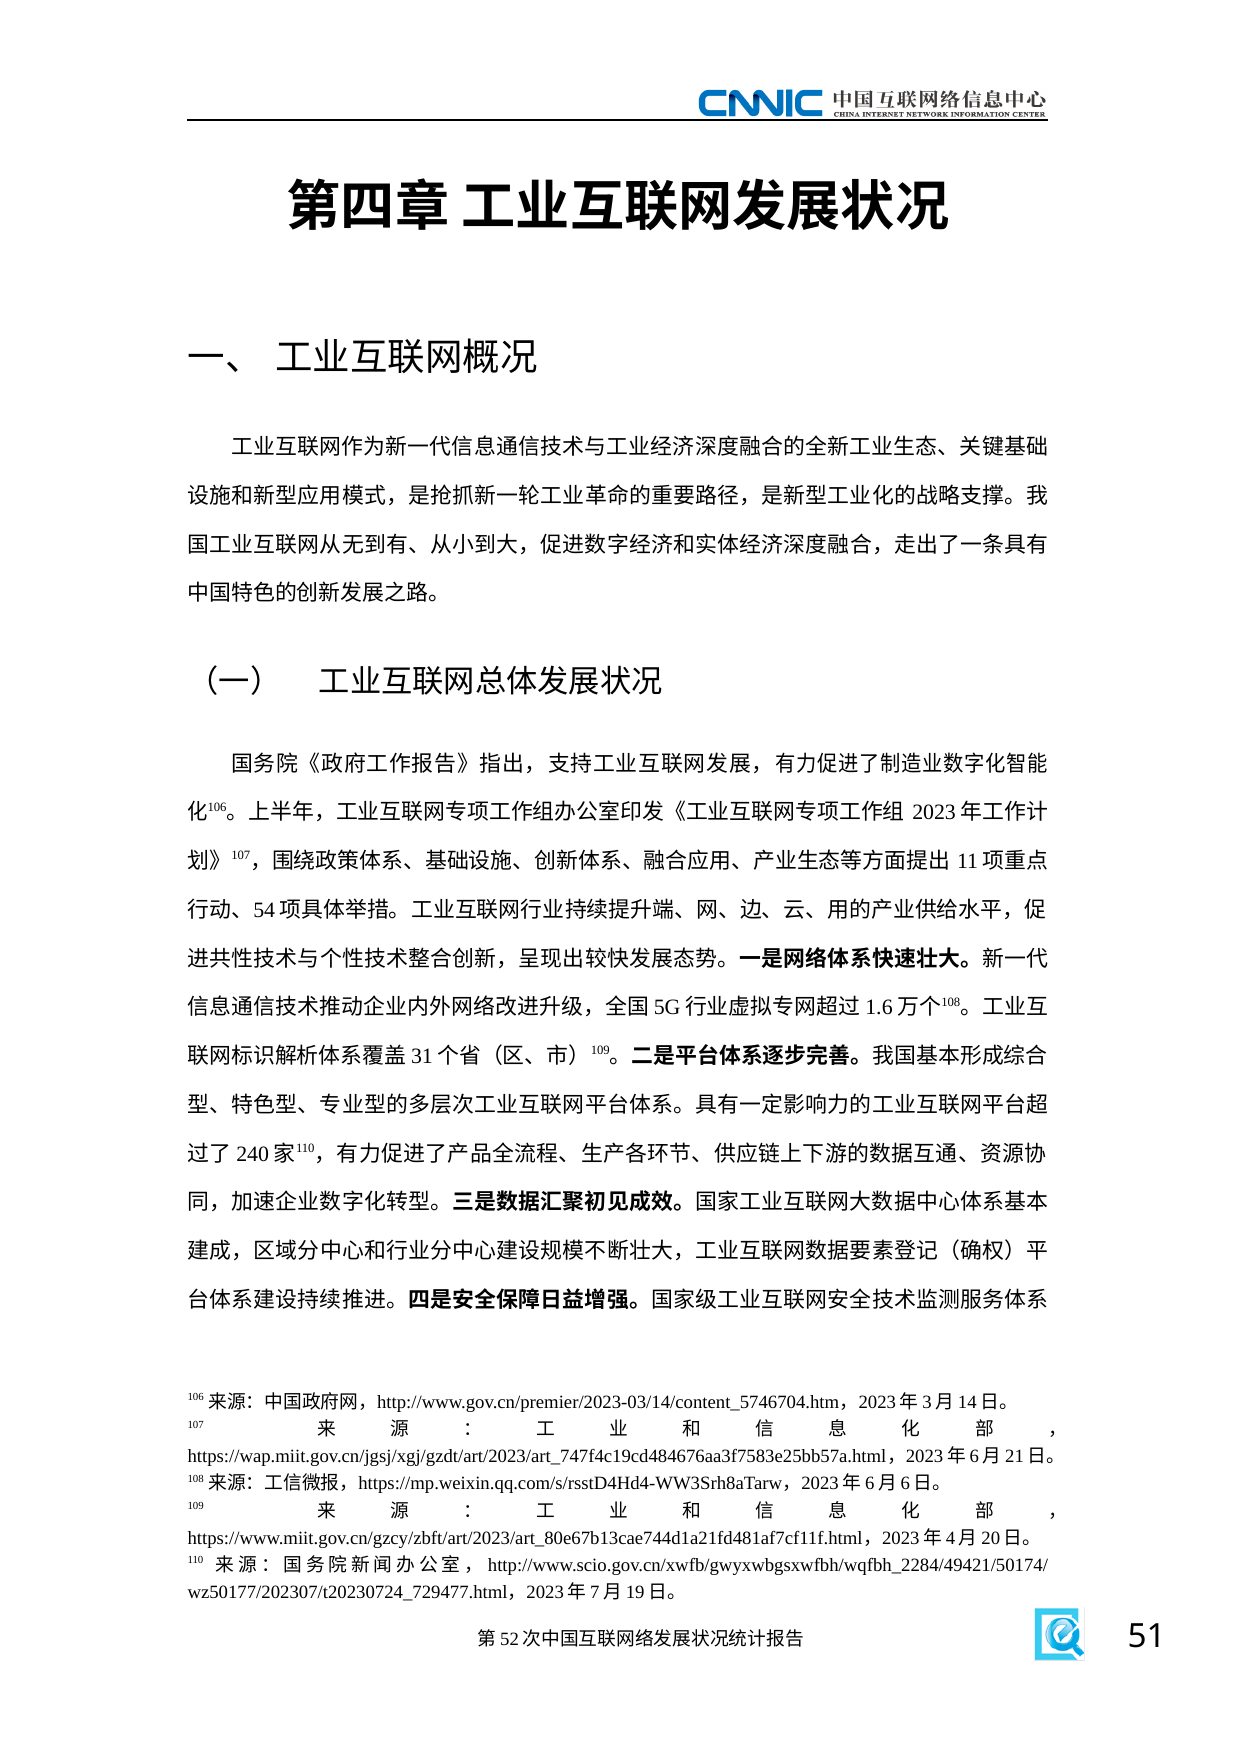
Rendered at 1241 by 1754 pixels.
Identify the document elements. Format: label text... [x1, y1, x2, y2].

subtitle 工业互联网发展状况 [187, 162, 1048, 241]
list 工业互联网概况 [187, 327, 1048, 381]
list 工业互联网总体发展状况 [187, 657, 1048, 702]
picture [697, 88, 1049, 118]
picture [1033, 1607, 1085, 1661]
text 工业互联网作为新一代信息通信技术与工业经济深度融合的全新工业生态、关键基础设施和新型应用模式，是抢抓新一轮工业革命的重要路径，是新型工业化的战略支撑。我国工业互联网从无到有、从小到大，促进数字经济和实体经济深度融合，走出了一条具有中国特色的创新发展之路。 [187, 429, 1048, 607]
